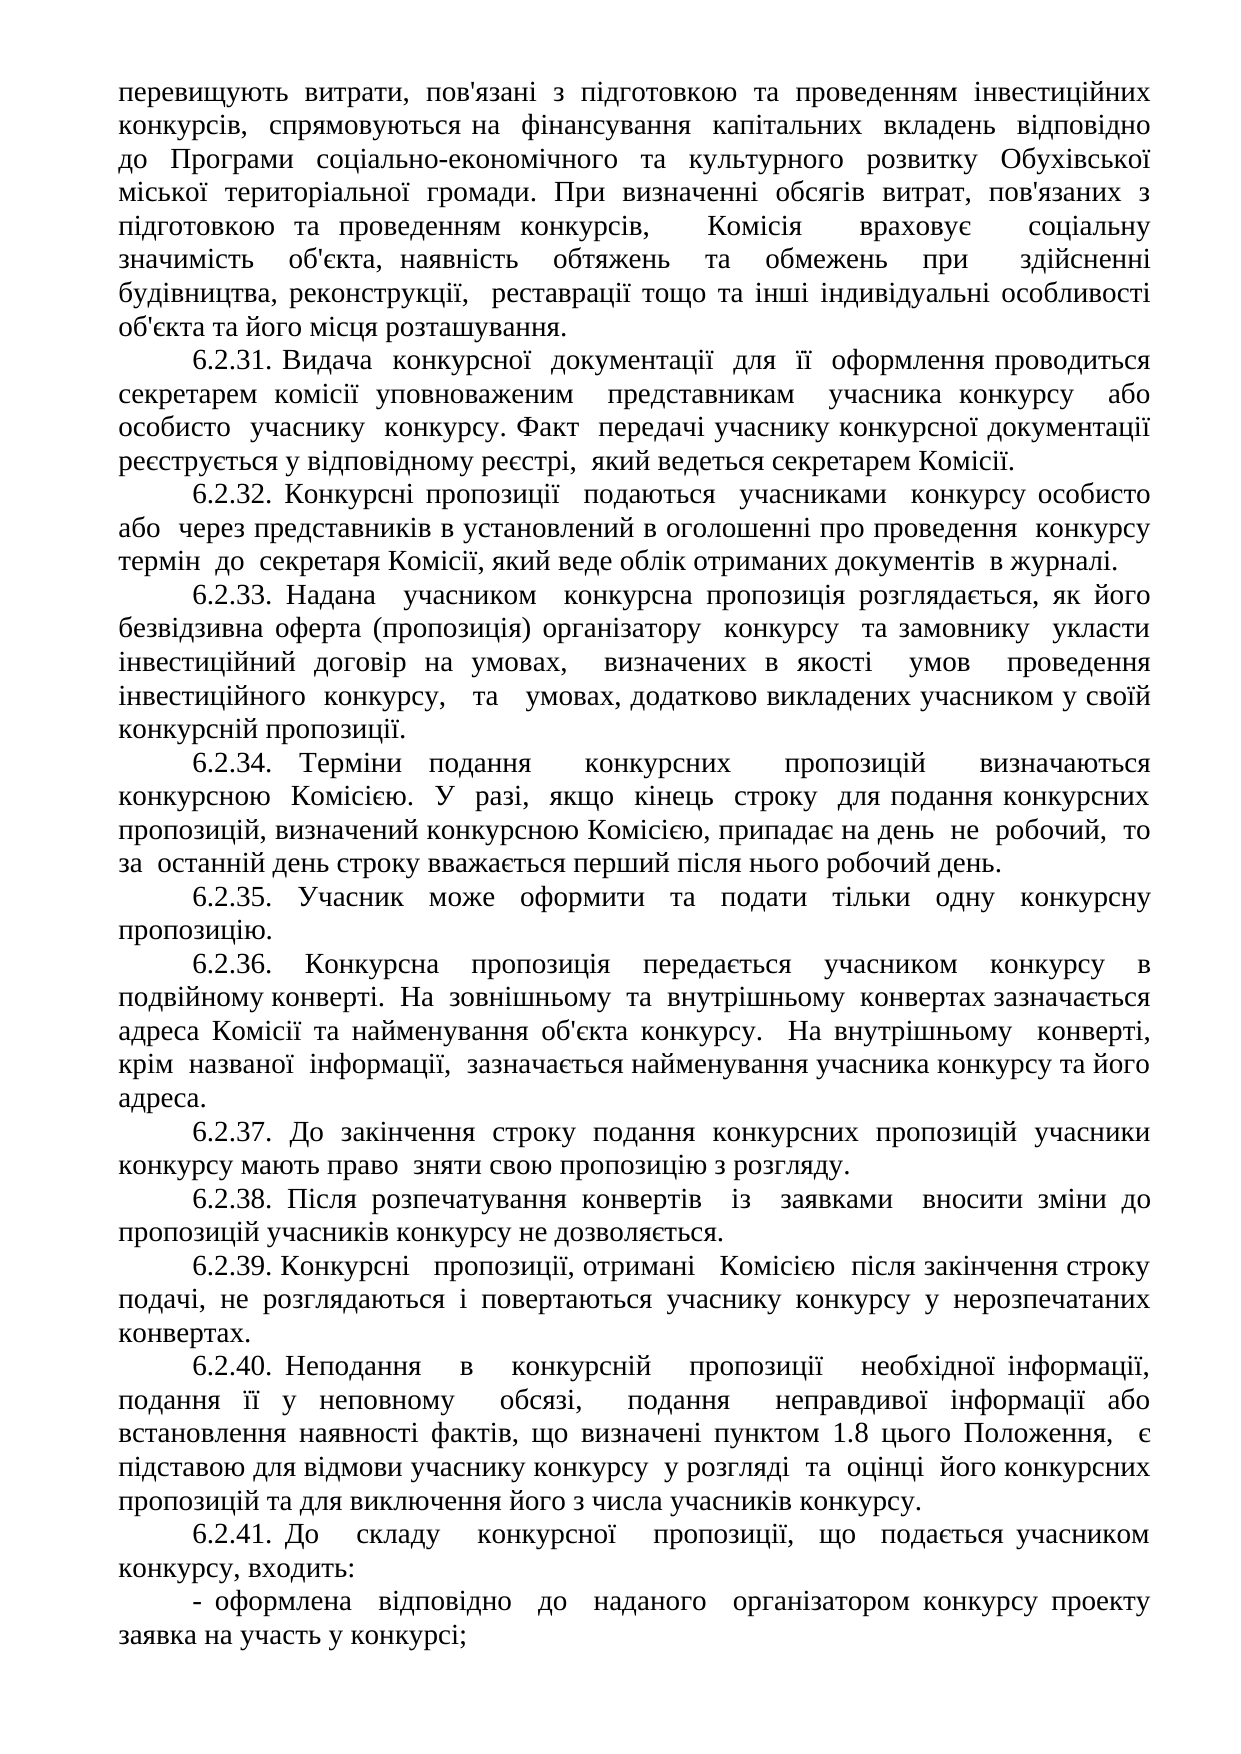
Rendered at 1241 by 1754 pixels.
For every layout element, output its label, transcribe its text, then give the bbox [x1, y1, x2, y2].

text 6.2.33. Надана учасником конкурсна пропозиція розглядається, як його безвідзивна оферта (пропозиція) організатору конкурсу та замовнику укласти інвестиційний договір на умовах, визначених в якості умов проведення інвестиційного конкурсу, та умовах, додатково викладених учасником у своїй конкурсній пропозиції. [118, 577, 1152, 745]
text 6.2.39. Конкурсні пропозиції, отримані Комісією після закінчення строку подачі, не розглядаються і повертаються учаснику конкурсу у нерозпечатаних конвертах. [118, 1248, 1152, 1348]
text 6.2.35. Учасник може оформити та подати тільки одну конкурсну пропозицію. [118, 879, 1152, 946]
text 6.2.34. Терміни подання конкурсних пропозицій визначаються конкурсною Комісією. У разі, якщо кінець строку для подання конкурсних пропозицій, визначений конкурсною Комісією, припадає на день не робочий, то за останній день строку вважається перший після нього робочий день. [118, 745, 1152, 879]
text 6.2.40. Неподання в конкурсній пропозиції необхідної інформації, подання її у неповному обсязі, подання неправдивої інформації або встановлення наявності фактів, що визначені пунктом 1.8 цього Положення, є підставою для відмови учаснику конкурсу у розгляді та оцінці його конкурсних пропозицій та для виключення його з числа учасників конкурсу. [118, 1348, 1152, 1516]
text 6.2.31. Видача конкурсної документації для її оформлення проводиться секретарем комісії уповноваженим представникам учасника конкурсу або особисто учаснику конкурсу. Факт передачі учаснику конкурсної документації реєструється у відповідному реєстрі, який ведеться секретарем Комісії. [118, 342, 1152, 476]
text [118, 74, 1152, 342]
text - оформлена відповідно до наданого організатором конкурсу проекту заявка на участь у конкурсі; [118, 1583, 1152, 1650]
text 6.2.36. Конкурсна пропозиція передається учасником конкурсу в подвійному конверті. На зовнішньому та внутрішньому конвертах зазначається адреса Комісії та найменування об'єкта конкурсу. На внутрішньому конверті, крім названої інформації, зазначається найменування учасника конкурсу та його адреса. [118, 946, 1152, 1114]
text 6.2.32. Конкурсні пропозиції подаються учасниками конкурсу особисто або через представників в установлений в оголошенні про проведення конкурсу термін до секретаря Комісії, який веде облік отриманих документів в журналі. [118, 476, 1152, 577]
text 6.2.37. До закінчення строку подання конкурсних пропозицій учасники конкурсу мають право зняти свою пропозицію з розгляду. [118, 1114, 1152, 1181]
text 6.2.41. До складу конкурсної пропозиції, що подається учасником конкурсу, входить: [118, 1516, 1152, 1583]
text 6.2.38. Після розпечатування конвертів із заявками вносити зміни до пропозицій учасників конкурсу не дозволяється. [118, 1181, 1152, 1248]
